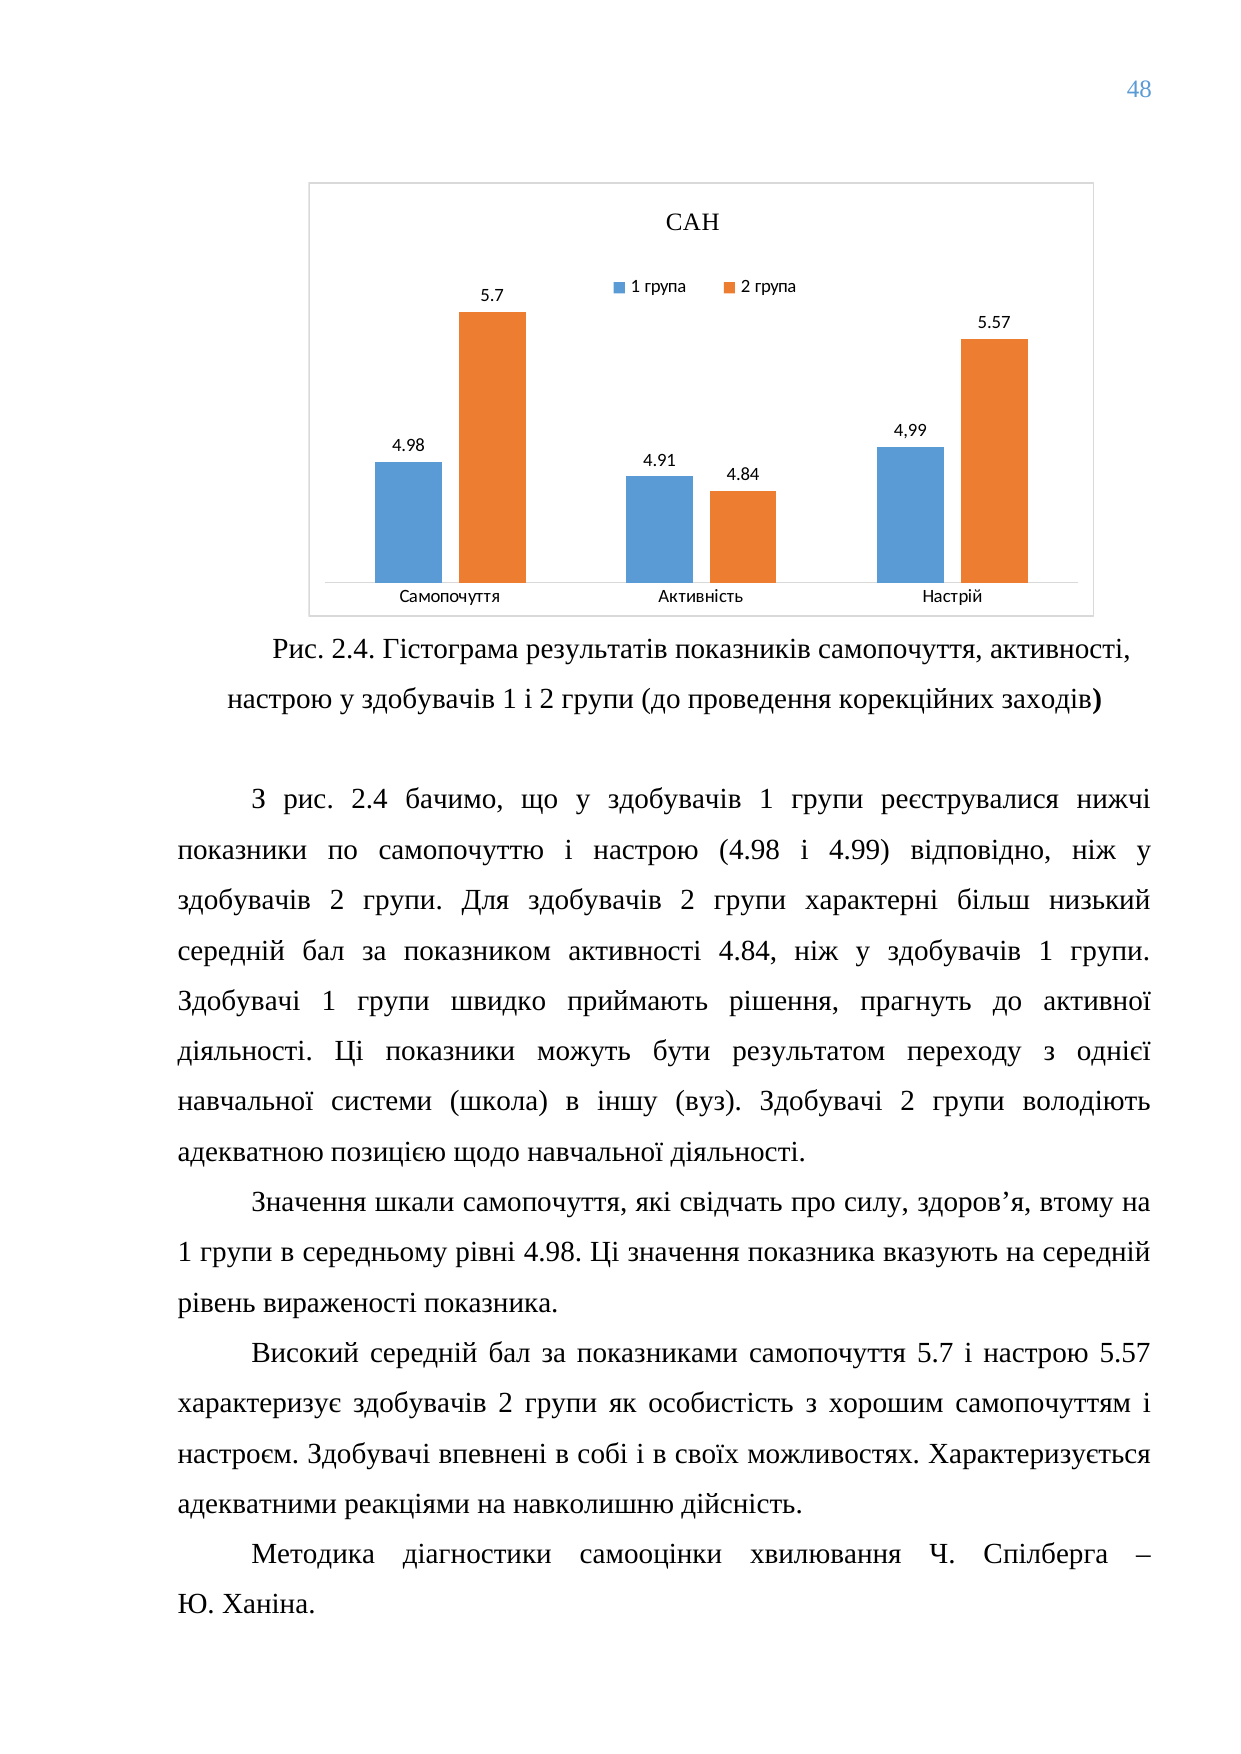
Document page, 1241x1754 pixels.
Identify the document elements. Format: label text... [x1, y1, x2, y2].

text Методика діагностики самооцінки хвилювання Ч. Спілберга – Ю. Ханіна. [177, 1536, 1152, 1620]
text Значення шкали самопочуття, які свідчать про силу, здоров’я, втому на 1 групи в середньому рівні 4.98. Ці значення показника вказують на середній рівень вираженості показника. [177, 1184, 1152, 1318]
text Рис. 2.4. Гістограма результатів показників самопочуття, активності, настрою у здобувачів 1 і 2 групи (до проведення корекційних заходів) [177, 631, 1152, 714]
text Високий середній бал за показниками самопочуття 5.7 і настрою 5.57 характеризує здобувачів 2 групи як особистість з хорошим самопочуттям і настроєм. Здобувачі впевнені в собі і в своїх можливостях. Характеризується адекватними реакціями на навколишню дійсність. [177, 1335, 1152, 1519]
text З рис. 2.4 бачимо, що у здобувачів 1 групи реєструвалися нижчі показники по самопочуттю і настрою (4.98 і 4.99) відповідно, ніж у здобувачів 2 групи. Для здобувачів 2 групи характерні більш низький середній бал за показником активності 4.84, ніж у здобувачів 1 групи. Здобувачі 1 групи швидко приймають рішення, прагнуть до активної діяльності. Ці показники можуть бути результатом переходу з однієї навчальної системи (школа) в іншу (вуз). Здобувачі 2 групи володіють адекватною позицією щодо навчальної діяльності. [177, 782, 1152, 1167]
